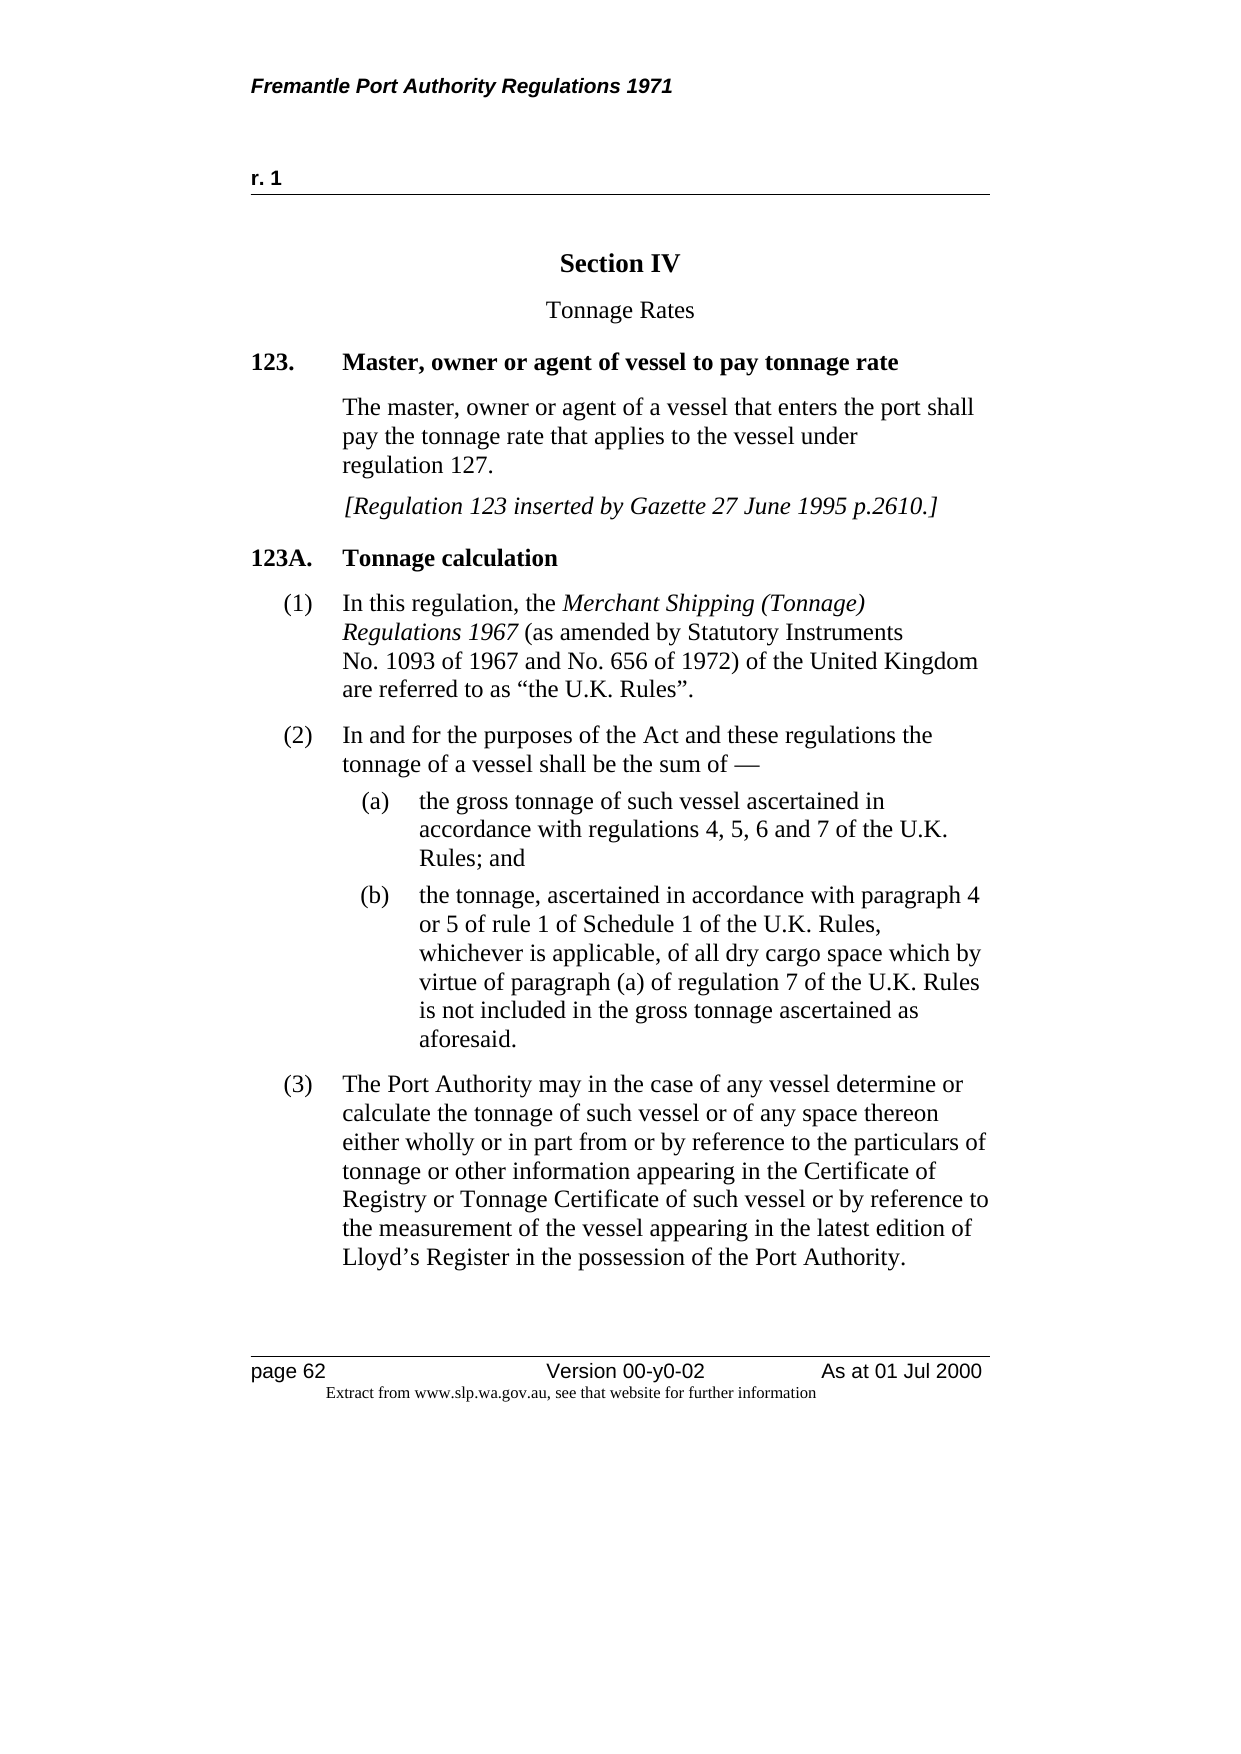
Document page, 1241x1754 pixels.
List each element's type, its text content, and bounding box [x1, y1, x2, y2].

text (b) the tonnage, ascertained in accordance with paragraph 4 or 5 of rule 1 of Schedule 1 of the U.K. Rules, whichever is applicable, of all dry cargo space which by virtue of paragraph (a) of regulation 7 of the U.K. Rules is not included in the gross tonnage ascertained as aforesaid. [251, 880, 990, 1053]
subtitle 123A. Tonnage calculation [251, 543, 990, 572]
text (a) the gross tonnage of such vessel ascertained in accordance with regulations 4, 5, 6 and 7 of the U.K. Rules; and [251, 786, 990, 872]
text The master, owner or agent of a vessel that enters the port shall pay the tonnage rate that applies to the vessel under regulation 127. [251, 392, 990, 479]
text (2) In and for the purposes of the Act and these regulations the tonnage of a vessel shall be the sum of — [251, 720, 990, 777]
text (1) In this regulation, the Merchant Shipping (Tonnage) Regulations 1967 (as amended by Statutory Instruments No. 1093 of 1967 and No. 656 of 1972) of the United Kingdom are referred to as “the U.K. Rules”. [251, 588, 990, 703]
subtitle Section IV [251, 247, 990, 279]
subtitle Tonnage Rates [251, 295, 990, 324]
subtitle 123. Master, owner or agent of vessel to pay tonnage rate [251, 347, 990, 376]
text (3) The Port Authority may in the case of any vessel determine or calculate the tonnage of such vessel or of any space thereon either wholly or in part from or by reference to the particulars of tonnage or other information appearing in the Certificate of Registry or Tonnage Certificate of such vessel or by reference to the measurement of the vessel appearing in the latest edition of Lloyd’s Register in the possession of the Port Authority. [251, 1069, 990, 1271]
text [Regulation 123 inserted by Gazette 27 June 1995 p.2610.] [251, 491, 990, 520]
